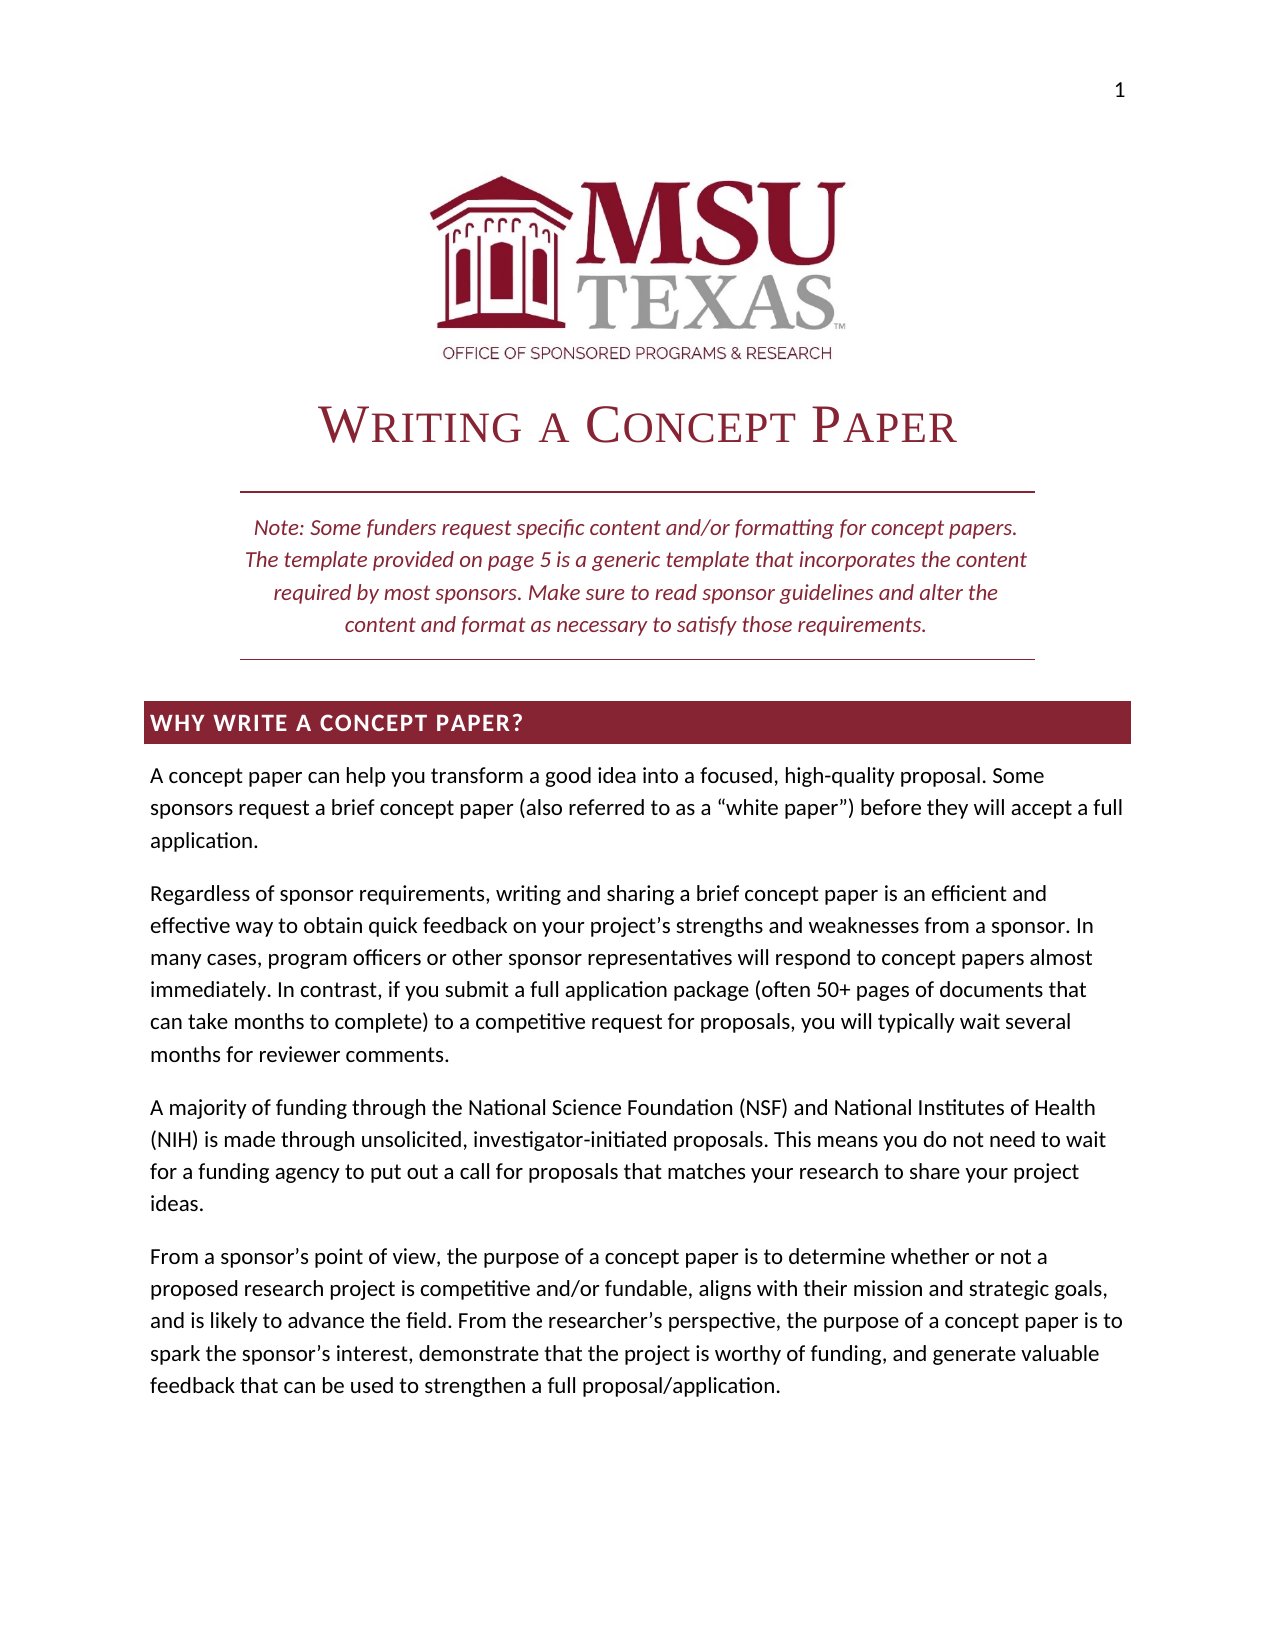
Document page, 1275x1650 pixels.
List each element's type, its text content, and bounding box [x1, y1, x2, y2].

subtitle Why write a concept paper? [150, 708, 1125, 738]
text A majority of funding through the National Science Foundation (NSF) and National Institutes of Health (NIH) is made through unsolicited, investigator-initiated proposals. This means you do not need to wait for a funding agency to put out a call for proposals that matches your research to share your project ideas. [150, 1093, 1125, 1217]
text Regardless of sponsor requirements, writing and sharing a brief concept paper is an efficient and effective way to obtain quick feedback on your project’s strengths and weaknesses from a sponsor. In many cases, program officers or other sponsor representatives will respond to concept papers almost immediately. In contrast, if you submit a full application package (often 50+ pages of documents that can take months to complete) to a competitive request for proposals, you will typically wait several months for reviewer comments. [150, 879, 1125, 1068]
text Note: Some funders request specific content and/or formatting for concept papers. The template provided on page 5 is a generic template that incorporates the content required by most sponsors. Make sure to read sponsor guidelines and alter the content and format as necessary to satisfy those requirements. [240, 493, 1035, 659]
picture [407, 160, 868, 367]
text From a sponsor’s point of view, the purpose of a concept paper is to determine whether or not a proposed research project is competitive and/or fundable, aligns with their mission and strategic goals, and is likely to advance the field. From the researcher’s perspective, the purpose of a concept paper is to spark the sponsor’s interest, demonstrate that the project is worthy of funding, and generate valuable feedback that can be used to strengthen a full proposal/application. [150, 1242, 1125, 1399]
title Writing a Concept Paper [150, 392, 1125, 454]
text A concept paper can help you transform a good idea into a focused, high-quality proposal. Some sponsors request a brief concept paper (also referred to as a “white paper”) before they will accept a full application. [150, 761, 1125, 854]
